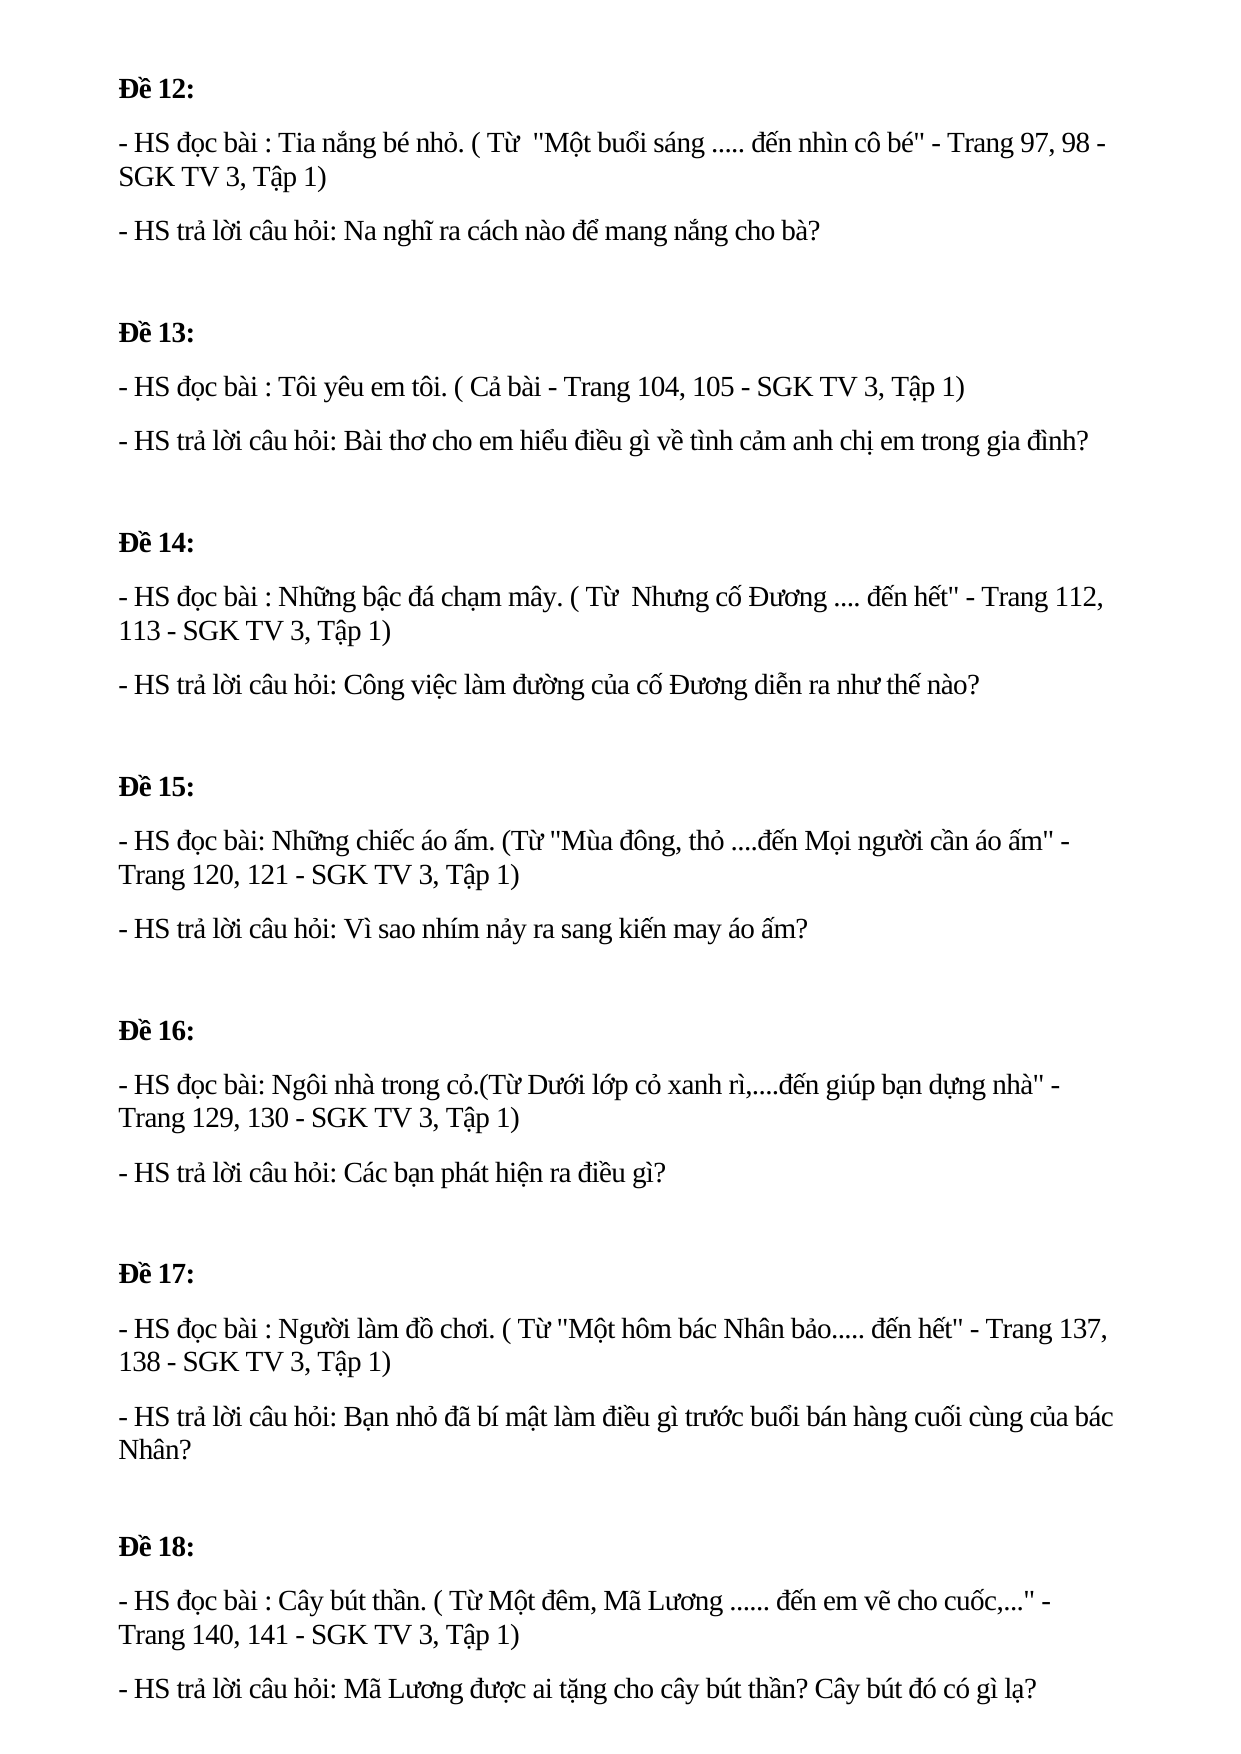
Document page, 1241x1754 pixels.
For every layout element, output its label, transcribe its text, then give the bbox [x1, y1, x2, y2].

text Đề 15: [118, 769, 1122, 802]
text - HS đọc bài : Những bậc đá chạm mây. ( Từ Nhưng cố Đương .... đến hết" - Trang 112, 113 - SGK TV 3, Tập 1) [118, 579, 1122, 646]
text Đề 18: [118, 1529, 1122, 1563]
text - HS đọc bài: Ngôi nhà trong cỏ.(Từ Dưới lớp cỏ xanh rì,....đến giúp bạn dựng nhà" - Trang 129, 130 - SGK TV 3, Tập 1) [118, 1067, 1122, 1134]
text Đề 17: [118, 1257, 1122, 1290]
text - HS trả lời câu hỏi: Bài thơ cho em hiểu điều gì về tình cảm anh chị em trong gia đình? [118, 423, 1122, 457]
text - HS đọc bài : Tia nắng bé nhỏ. ( Từ "Một buổi sáng ..... đến nhìn cô bé" - Trang 97, 98 - SGK TV 3, Tập 1) [118, 125, 1122, 192]
text Đề 13: [118, 315, 1122, 348]
text Đề 16: [118, 1013, 1122, 1046]
text - HS đọc bài : Tôi yêu em tôi. ( Cả bài - Trang 104, 105 - SGK TV 3, Tập 1) [118, 369, 1122, 403]
text Đề 12: [118, 71, 1122, 104]
text - HS trả lời câu hỏi: Công việc làm đường của cố Đương diễn ra như thế nào? [118, 667, 1122, 701]
text - HS đọc bài : Người làm đồ chơi. ( Từ "Một hôm bác Nhân bảo..... đến hết" - Trang 137, 138 - SGK TV 3, Tập 1) [118, 1311, 1122, 1378]
text - HS đọc bài: Những chiếc áo ấm. (Từ "Mùa đông, thỏ ....đến Mọi người cần áo ấm" - Trang 120, 121 - SGK TV 3, Tập 1) [118, 823, 1122, 890]
text - HS đọc bài : Cây bút thần. ( Từ Một đêm, Mã Lương ...... đến em vẽ cho cuốc,..." - Trang 140, 141 - SGK TV 3, Tập 1) [118, 1583, 1122, 1651]
text - HS trả lời câu hỏi: Na nghĩ ra cách nào để mang nắng cho bà? [118, 213, 1122, 247]
text - HS trả lời câu hỏi: Vì sao nhím nảy ra sang kiến may áo ấm? [118, 911, 1122, 945]
text - HS trả lời câu hỏi: Bạn nhỏ đã bí mật làm điều gì trước buổi bán hàng cuối cùng của bác Nhân? [118, 1399, 1122, 1466]
text Đề 14: [118, 525, 1122, 558]
text - HS trả lời câu hỏi: Mã Lương được ai tặng cho cây bút thần? Cây bút đó có gì lạ? [118, 1671, 1122, 1705]
text - HS trả lời câu hỏi: Các bạn phát hiện ra điều gì? [118, 1155, 1122, 1188]
